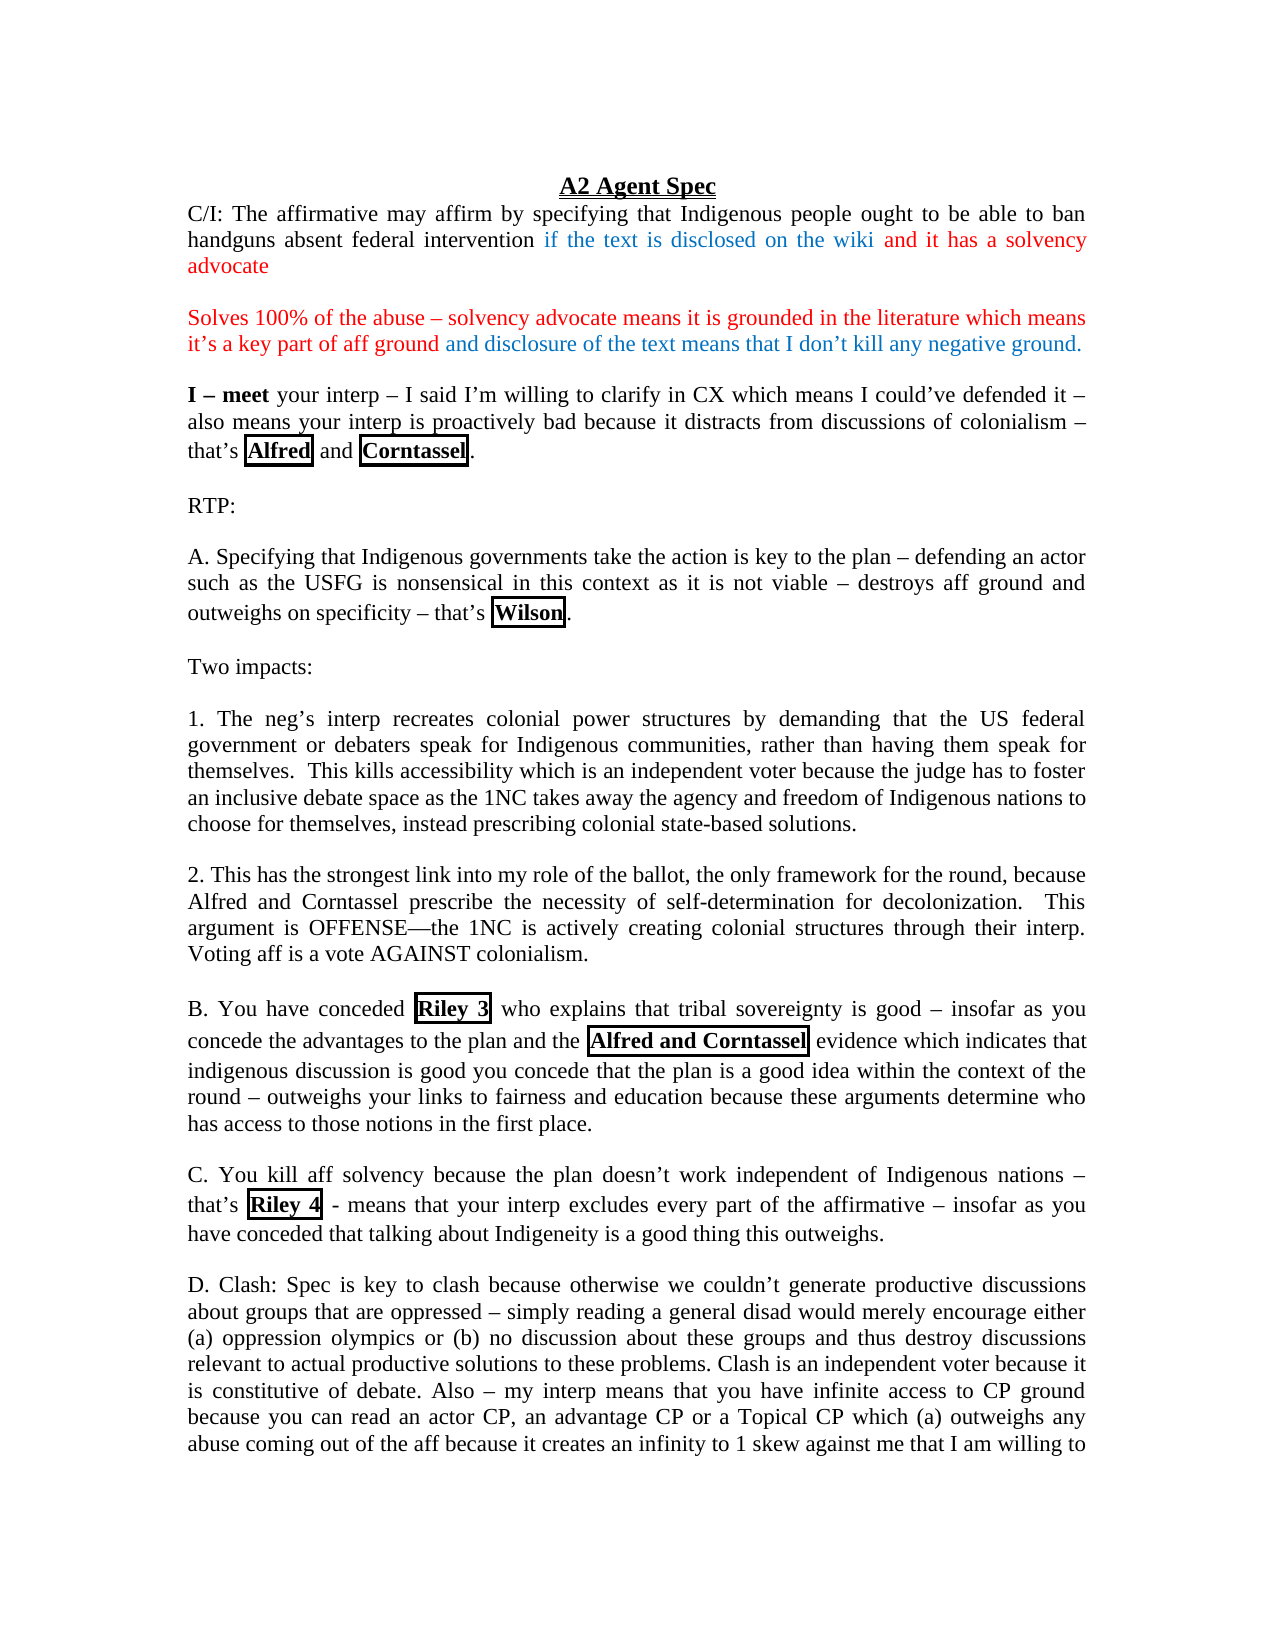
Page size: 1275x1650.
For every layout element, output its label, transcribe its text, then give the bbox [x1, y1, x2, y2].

text A. Specifying that Indigenous governments take the action is key to the plan – defending an actor such as the USFG is nonsensical in this context as it is not viable – destroys aff ground and outweighs on specificity – that’s Wilson. [187, 543, 1087, 628]
text Solves 100% of the abuse – solvency advocate means it is grounded in the literature which means it’s a key part of aff ground and disclosure of the text means that I don’t kill any negative ground. [187, 304, 1087, 356]
text Two impacts: [187, 653, 1087, 680]
text B. You have conceded Riley 3 who explains that tribal sovereignty is good – insofar as you concede the advantages to the plan and the Alfred and Corntassel evidence which indicates that indigenous discussion is good you concede that the plan is a good idea within the context of the round – outweighs your links to fairness and education because these arguments determine who has access to those notions in the first place. [187, 992, 1087, 1136]
text 1. The neg’s interp recreates colonial power structures by demanding that the US federal government or debaters speak for Indigenous communities, rather than having them speak for themselves. This kills accessibility which is an independent voter because the judge has to foster an inclusive debate space as the 1NC takes away the agency and freedom of Indigenous nations to choose for themselves, instead prescribing colonial state-based solutions. [187, 705, 1087, 836]
subtitle A2 Agent Spec [187, 171, 1087, 199]
text RTP: [187, 492, 1087, 518]
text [187, 1271, 1087, 1456]
text I – meet your interp – I said I’m willing to clarify in CX which means I could’ve defended it – also means your interp is proactively bad because it distracts from discussions of colonialism – that’s Alfred and Corntassel. [187, 381, 1087, 467]
text C. You kill aff solvency because the plan doesn’t work independent of Indigenous nations – that’s Riley 4 - means that your interp excludes every part of the affirmative – insofar as you have conceded that talking about Indigeneity is a good thing this outweighs. [187, 1161, 1087, 1246]
text 2. This has the strongest link into my role of the ballot, the only framework for the round, because Alfred and Corntassel prescribe the necessity of self-determination for decolonization. This argument is OFFENSE—the 1NC is actively creating colonial structures through their interp. Voting aff is a vote AGAINST colonialism. [187, 861, 1087, 967]
text C/I: The affirmative may affirm by specifying that Indigenous people ought to be able to ban handguns absent federal intervention if the text is disclosed on the wiki and it has a solvency advocate [187, 199, 1087, 279]
